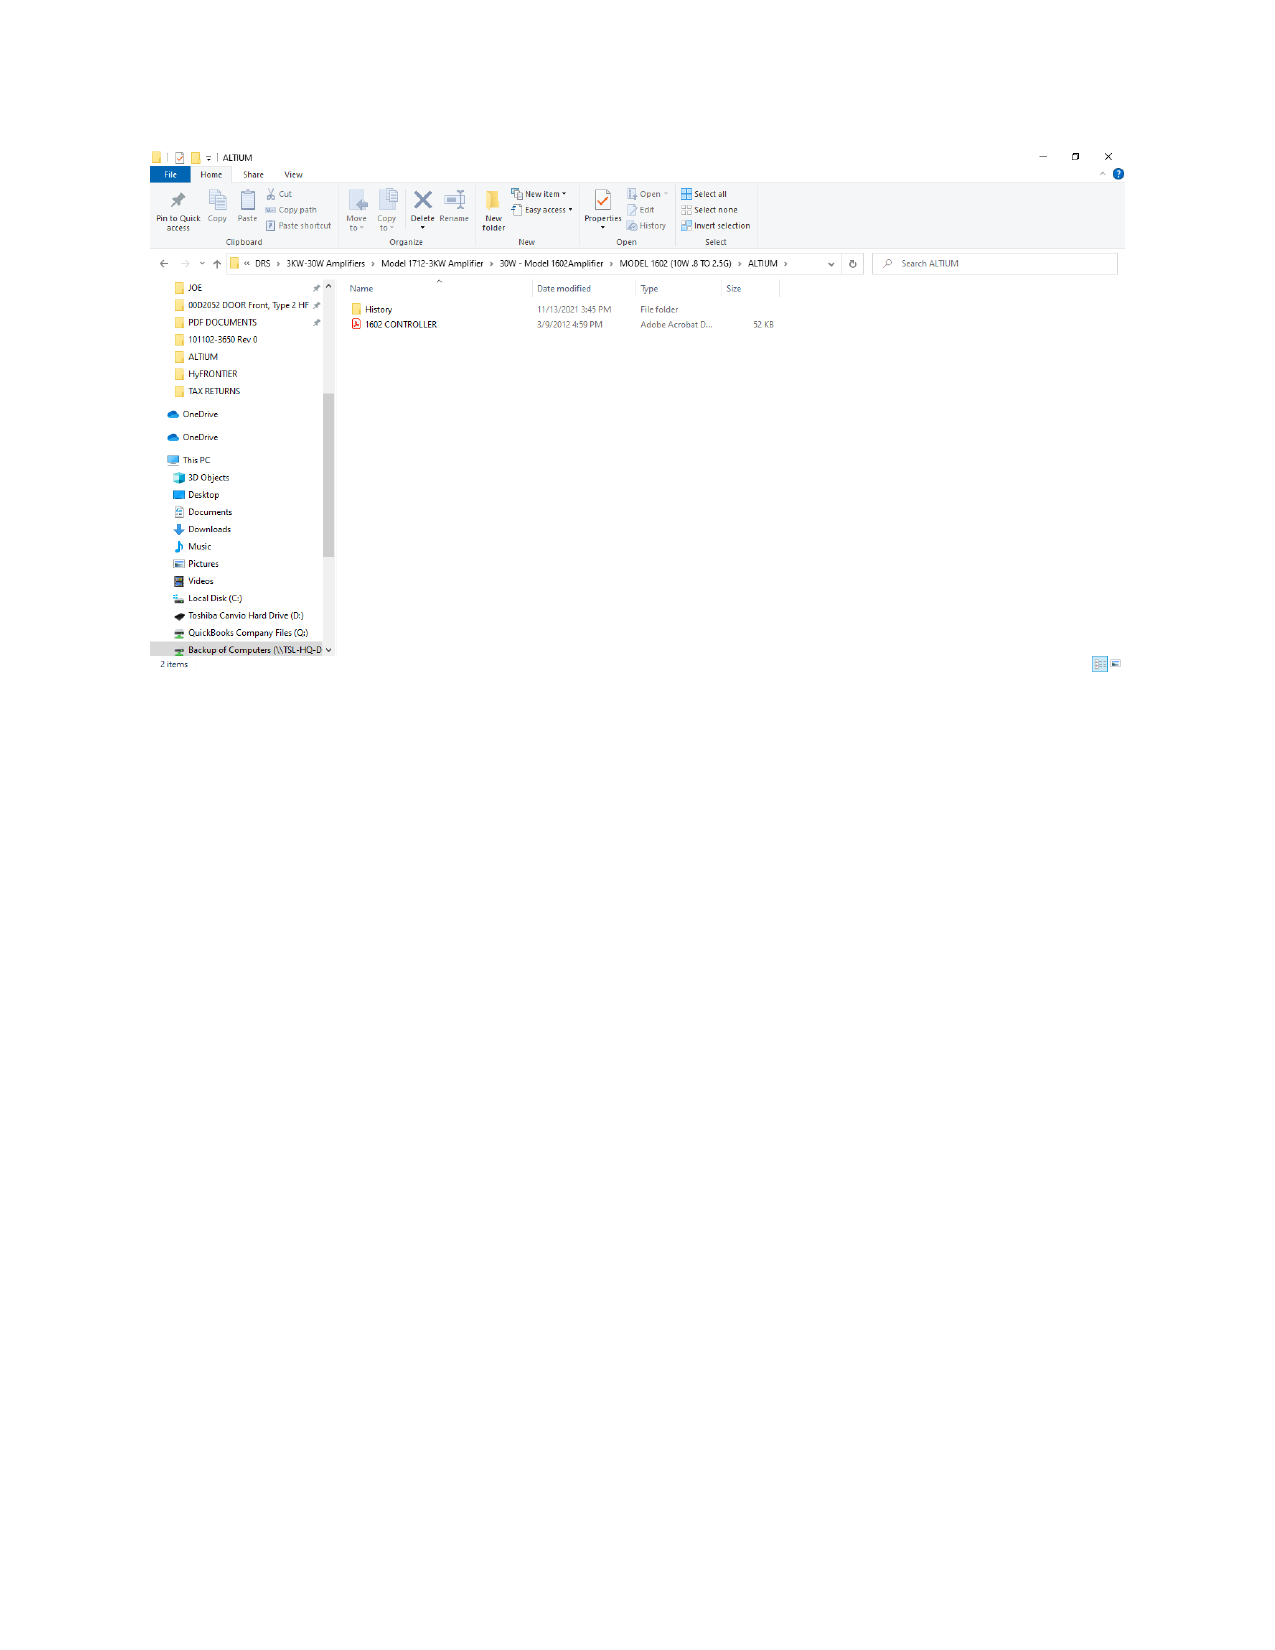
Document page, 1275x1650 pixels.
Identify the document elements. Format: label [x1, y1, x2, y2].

picture [150, 150, 1125, 672]
